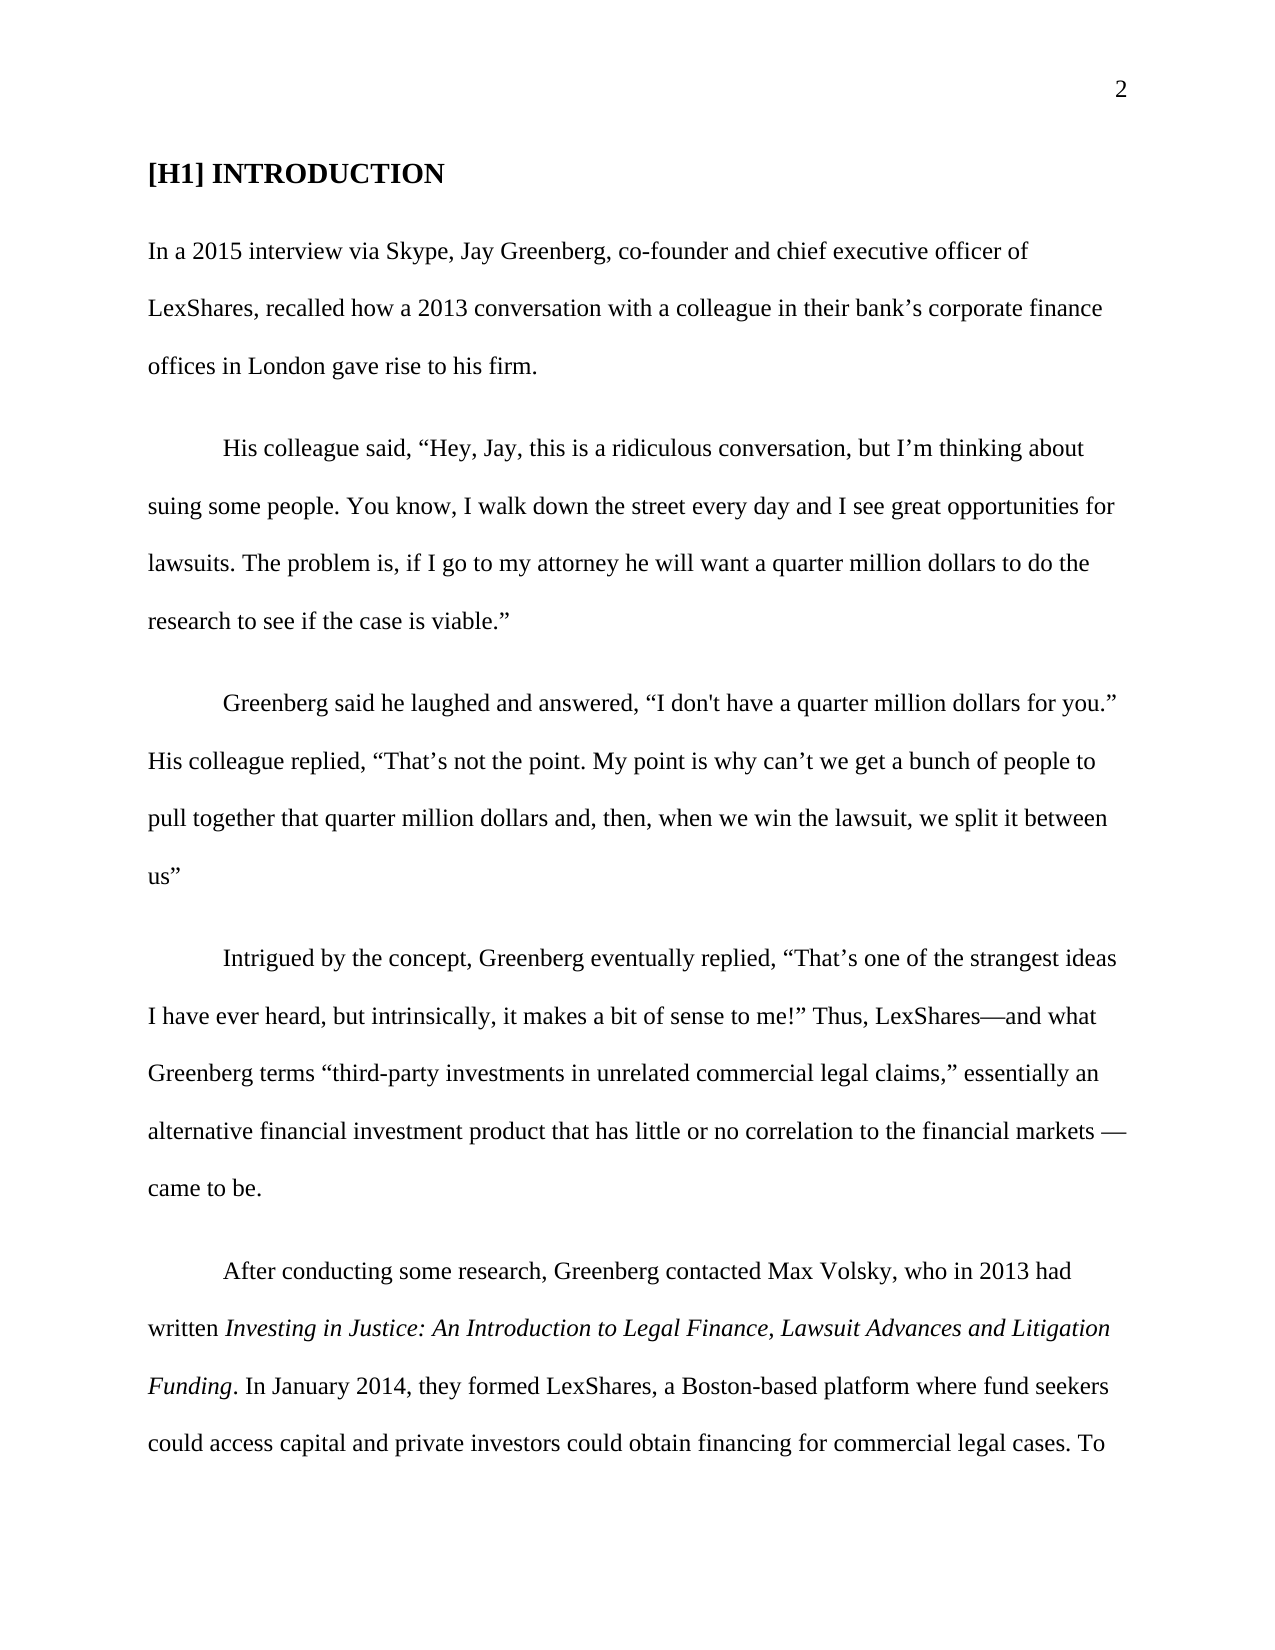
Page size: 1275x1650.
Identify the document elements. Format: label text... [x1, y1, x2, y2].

subtitle [H1] Introduction [148, 156, 1127, 190]
text Intrigued by the concept, Greenberg eventually replied, “That’s one of the strangest ideas I have ever heard, but intrinsically, it makes a bit of sense to me!” Thus, LexShares—and what Greenberg terms “third-party investments in unrelated commercial legal claims,” essentially an alternative financial investment product that has little or no correlation to the financial markets — came to be. [148, 943, 1127, 1202]
text In a 2015 interview via Skype, Jay Greenberg, co-founder and chief executive officer of LexShares, recalled how a 2013 conversation with a colleague in their bank’s corporate finance offices in London gave rise to his firm. [148, 236, 1127, 379]
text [148, 1256, 1127, 1457]
text Greenberg said he laughed and answered, “I don't have a quarter million dollars for you.” His colleague replied, “That’s not the point. My point is why can’t we get a bunch of people to pull together that quarter million dollars and, then, when we win the lawsuit, we split it between us” [148, 688, 1127, 889]
text His colleague said, “Hey, Jay, this is a ridiculous conversation, but I’m thinking about suing some people. You know, I walk down the street every day and I see great opportunities for lawsuits. The problem is, if I go to my attorney he will want a quarter million dollars to do the research to see if the case is viable.” [148, 433, 1127, 634]
